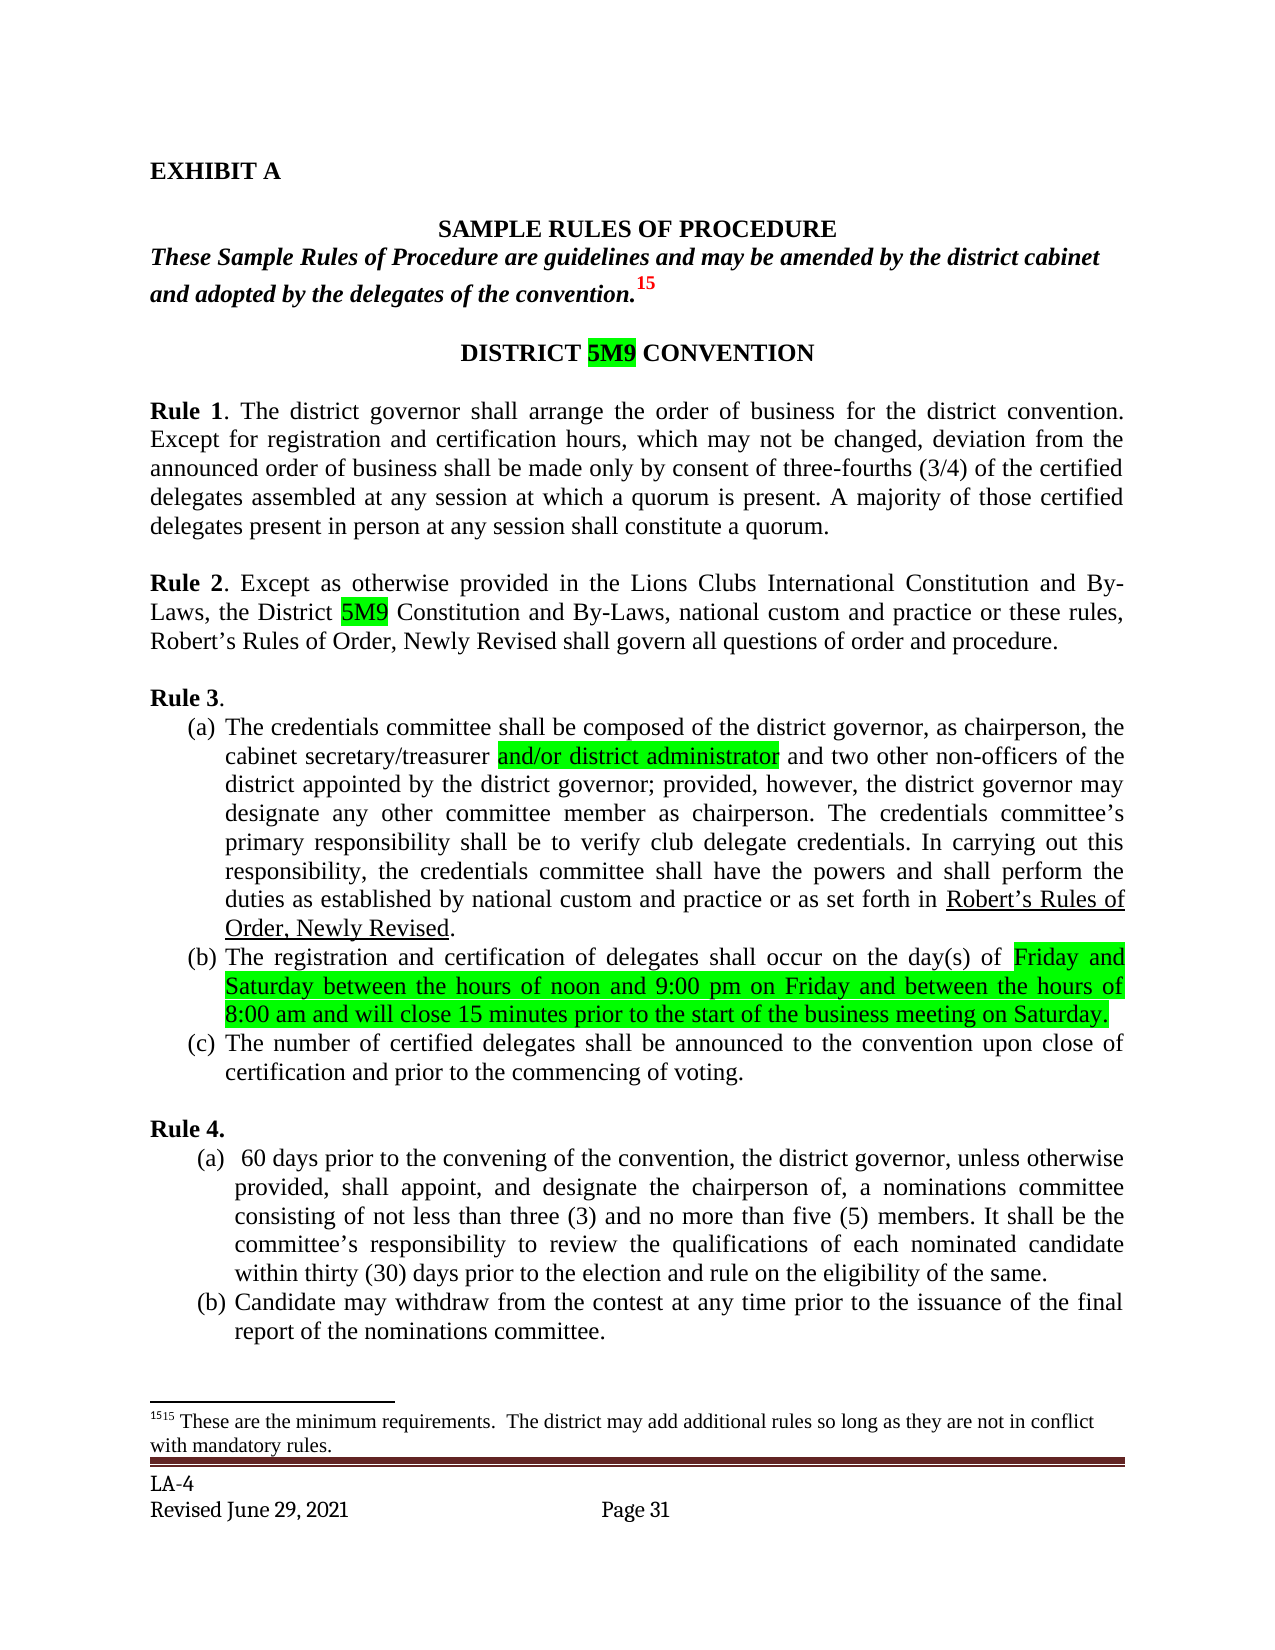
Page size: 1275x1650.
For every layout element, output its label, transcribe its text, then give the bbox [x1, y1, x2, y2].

text DISTRICT 5M9 CONVENTION [150, 338, 588, 367]
text SAMPLE RULES OF PROCEDURE [150, 214, 1125, 242]
list 60 days prior to the convening of the convention, the district governor, unless otherwise provided, shall appoint, and designate the chairperson of, a nominations committee consisting of not less than three (3) and no more than five (5) members. It shall be the committee’s responsibility to review the qualifications of each nominated candidate within thirty (30) days prior to the election and rule on the eligibility of the same. [197, 1143, 1125, 1287]
text EXHIBIT A [150, 156, 1125, 185]
text Rule 1. The district governor shall arrange the order of business for the district convention. Except for registration and certification hours, which may not be changed, deviation from the announced order of business shall be made only by consent of three-fourths (3/4) of the certified delegates assembled at any session at which a quorum is present. A majority of those certified delegates present in person at any session shall constitute a quorum. [150, 396, 1125, 539]
list The registration and certification of delegates shall occur on the day(s) of Friday and Saturday between the hours of noon and 9:00 pm on Friday and between the hours of 8:00 am and will close 15 minutes prior to the start of the business meeting on Saturday. [187, 942, 1125, 1028]
text Rule 4. [150, 1114, 1125, 1143]
list Candidate may withdraw from the contest at any time prior to the issuance of the final report of the nominations committee. [197, 1287, 1125, 1344]
text These Sample Rules of Procedure are guidelines and may be amended by the district cabinet and adopted by the delegates of the convention. [150, 242, 1125, 309]
text Rule 3. [150, 683, 1125, 712]
text DISTRICT 5M9 CONVENTION [636, 338, 1125, 367]
text Rule 2. Except as otherwise provided in the Lions Clubs International Constitution and By-Laws, the District 5M9 Constitution and By-Laws, national custom and practice or these rules, Robert’s Rules of Order, Newly Revised shall govern all questions of order and procedure. [150, 568, 1125, 654]
list The number of certified delegates shall be announced to the convention upon close of certification and prior to the commencing of voting. [187, 1028, 1125, 1086]
list The credentials committee shall be composed of the district governor, as chairperson, the cabinet secretary/treasurer and/or district administrator and two other non-officers of the district appointed by the district governor; provided, however, the district governor may designate any other committee member as chairperson. The credentials committee’s primary responsibility shall be to verify club delegate credentials. In carrying out this responsibility, the credentials committee shall have the powers and shall perform the duties as established by national custom and practice or as set forth in Robert’s Rules of Order, Newly Revised. [187, 712, 1125, 942]
